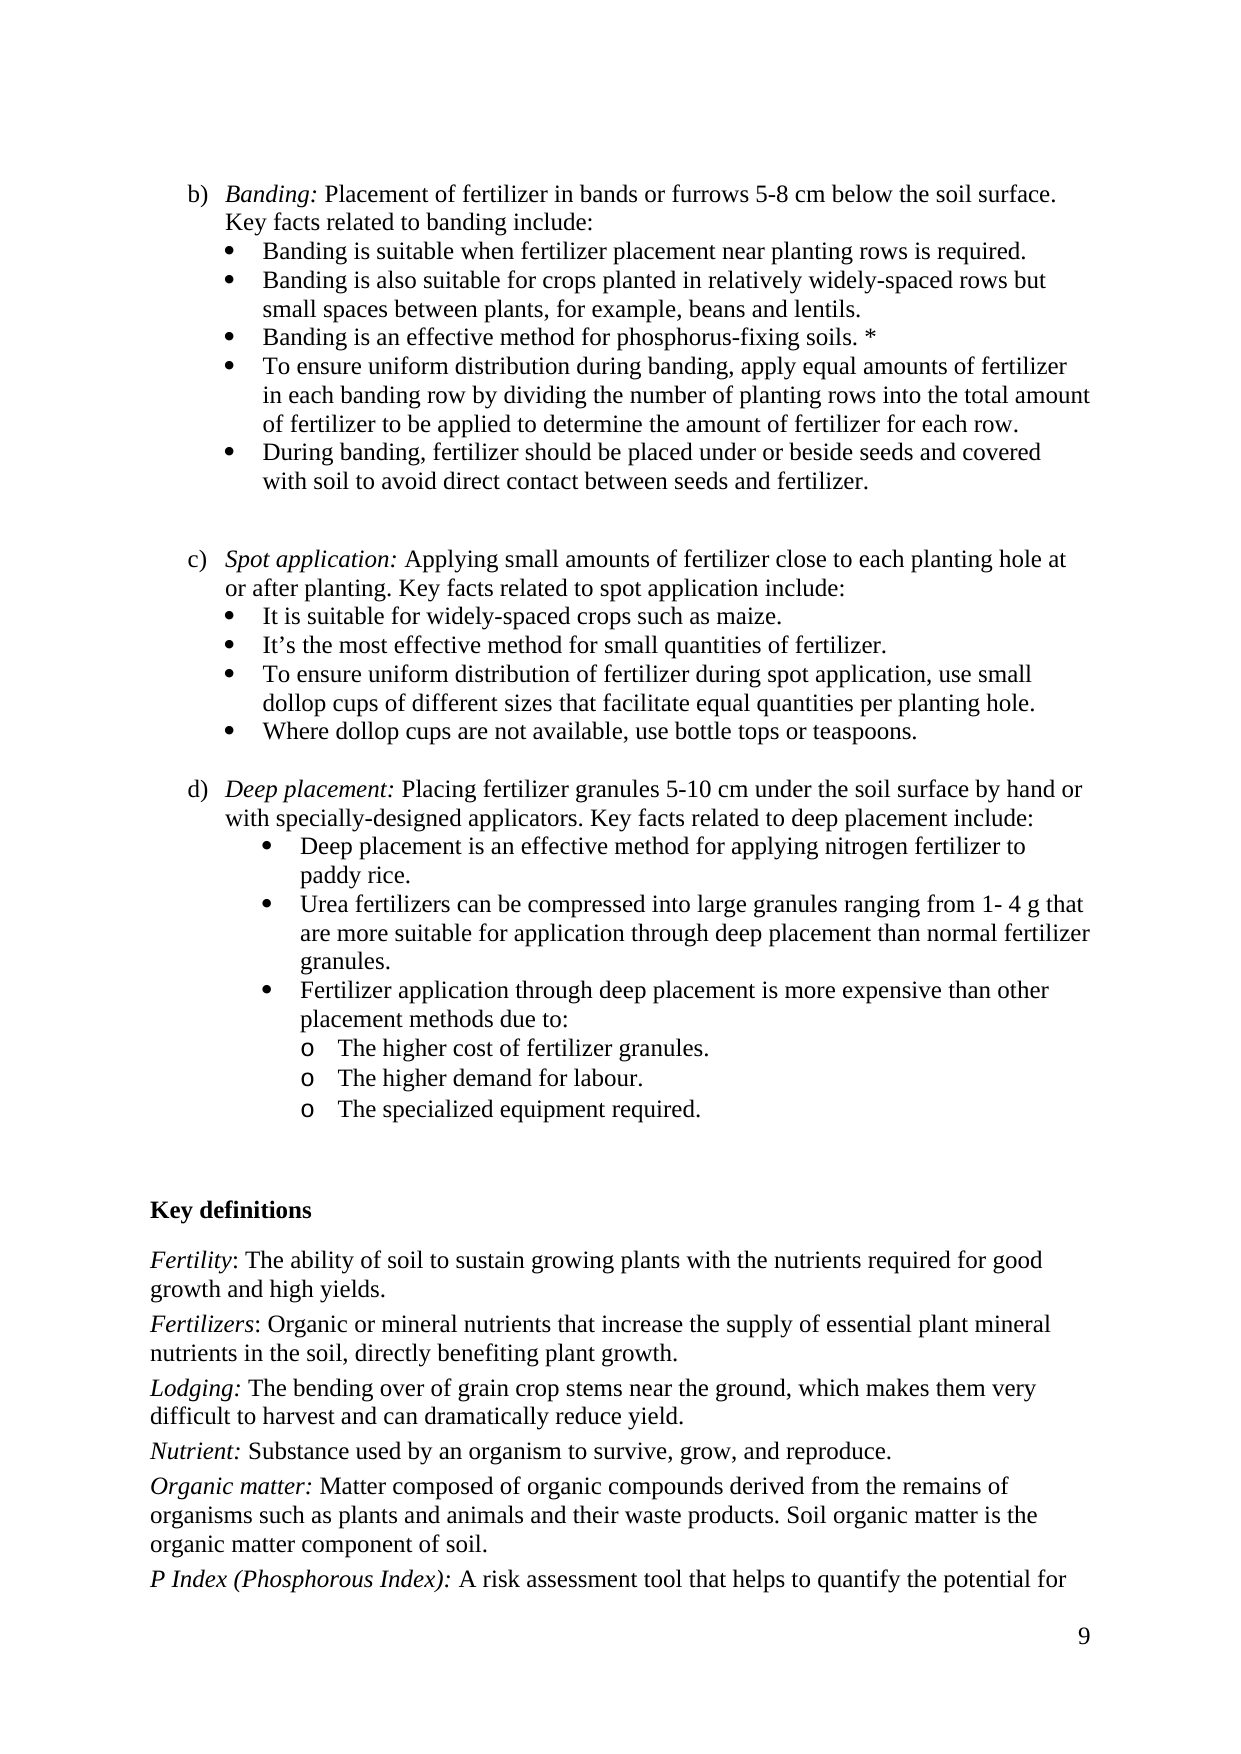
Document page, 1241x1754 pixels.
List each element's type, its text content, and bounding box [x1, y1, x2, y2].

text Fertility: The ability of soil to sustain growing plants with the nutrients required for good growth and high yields. [150, 1245, 1090, 1303]
text Nutrient: Substance used by an organism to survive, grow, and reproduce. [150, 1436, 1090, 1465]
list It is suitable for widely-spaced crops such as maize. [225, 601, 1090, 630]
list To ensure uniform distribution of fertilizer during spot application, use small dollop cups of different sizes that facilitate equal quantities per planting hole. [225, 659, 1090, 716]
text Organic matter: Matter composed of organic compounds derived from the remains of organisms such as plants and animals and their waste products. Soil organic matter is the organic matter component of soil. [150, 1471, 1090, 1558]
list Banding: Placement of fertilizer in bands or furrows 5-8 cm below the soil surface. Key facts related to banding include: [187, 179, 1090, 236]
list During banding, fertilizer should be placed under or beside seeds and covered with soil to avoid direct contact between seeds and fertilizer. [225, 437, 1090, 495]
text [150, 1564, 1090, 1593]
list Banding is also suitable for crops planted in relatively widely-spaced rows but small spaces between plants, for example, beans and lentils. [225, 265, 1090, 322]
list The specialized equipment required. [300, 1094, 1090, 1125]
list The higher demand for labour. [300, 1063, 1090, 1094]
list To ensure uniform distribution during banding, apply equal amounts of fertilizer in each banding row by dividing the number of planting rows into the total amount of fertilizer to be applied to determine the amount of fertilizer for each row. [225, 351, 1090, 437]
list Deep placement is an effective method for applying nitrogen fertilizer to paddy rice. [262, 831, 1090, 889]
list Banding is suitable when fertilizer placement near planting rows is required. [225, 236, 1090, 265]
list Fertilizer application through deep placement is more expensive than other placement methods due to: [262, 975, 1090, 1033]
text Lodging: The bending over of grain crop stems near the ground, which makes them very difficult to harvest and can dramatically reduce yield. [150, 1373, 1090, 1430]
text Key definitions [150, 1196, 1090, 1224]
text Fertilizers: Organic or mineral nutrients that increase the supply of essential plant mineral nutrients in the soil, directly benefiting plant growth. [150, 1309, 1090, 1366]
list Spot application: Applying small amounts of fertilizer close to each planting hole at or after planting. Key facts related to spot application include: [187, 544, 1090, 601]
list It’s the most effective method for small quantities of fertilizer. [225, 630, 1090, 659]
list Urea fertilizers can be compressed into large granules ranging from 1- 4 g that are more suitable for application through deep placement than normal fertilizer granules. [262, 889, 1090, 975]
list The higher cost of fertilizer granules. [300, 1033, 1090, 1063]
list Where dollop cups are not available, use bottle tops or teaspoons. [225, 716, 1090, 745]
list Banding is an effective method for phosphorus-fixing soils. * [225, 322, 1090, 351]
list Deep placement: Placing fertilizer granules 5-10 cm under the soil surface by hand or with specially-designed applicators. Key facts related to deep placement include: [187, 774, 1090, 831]
